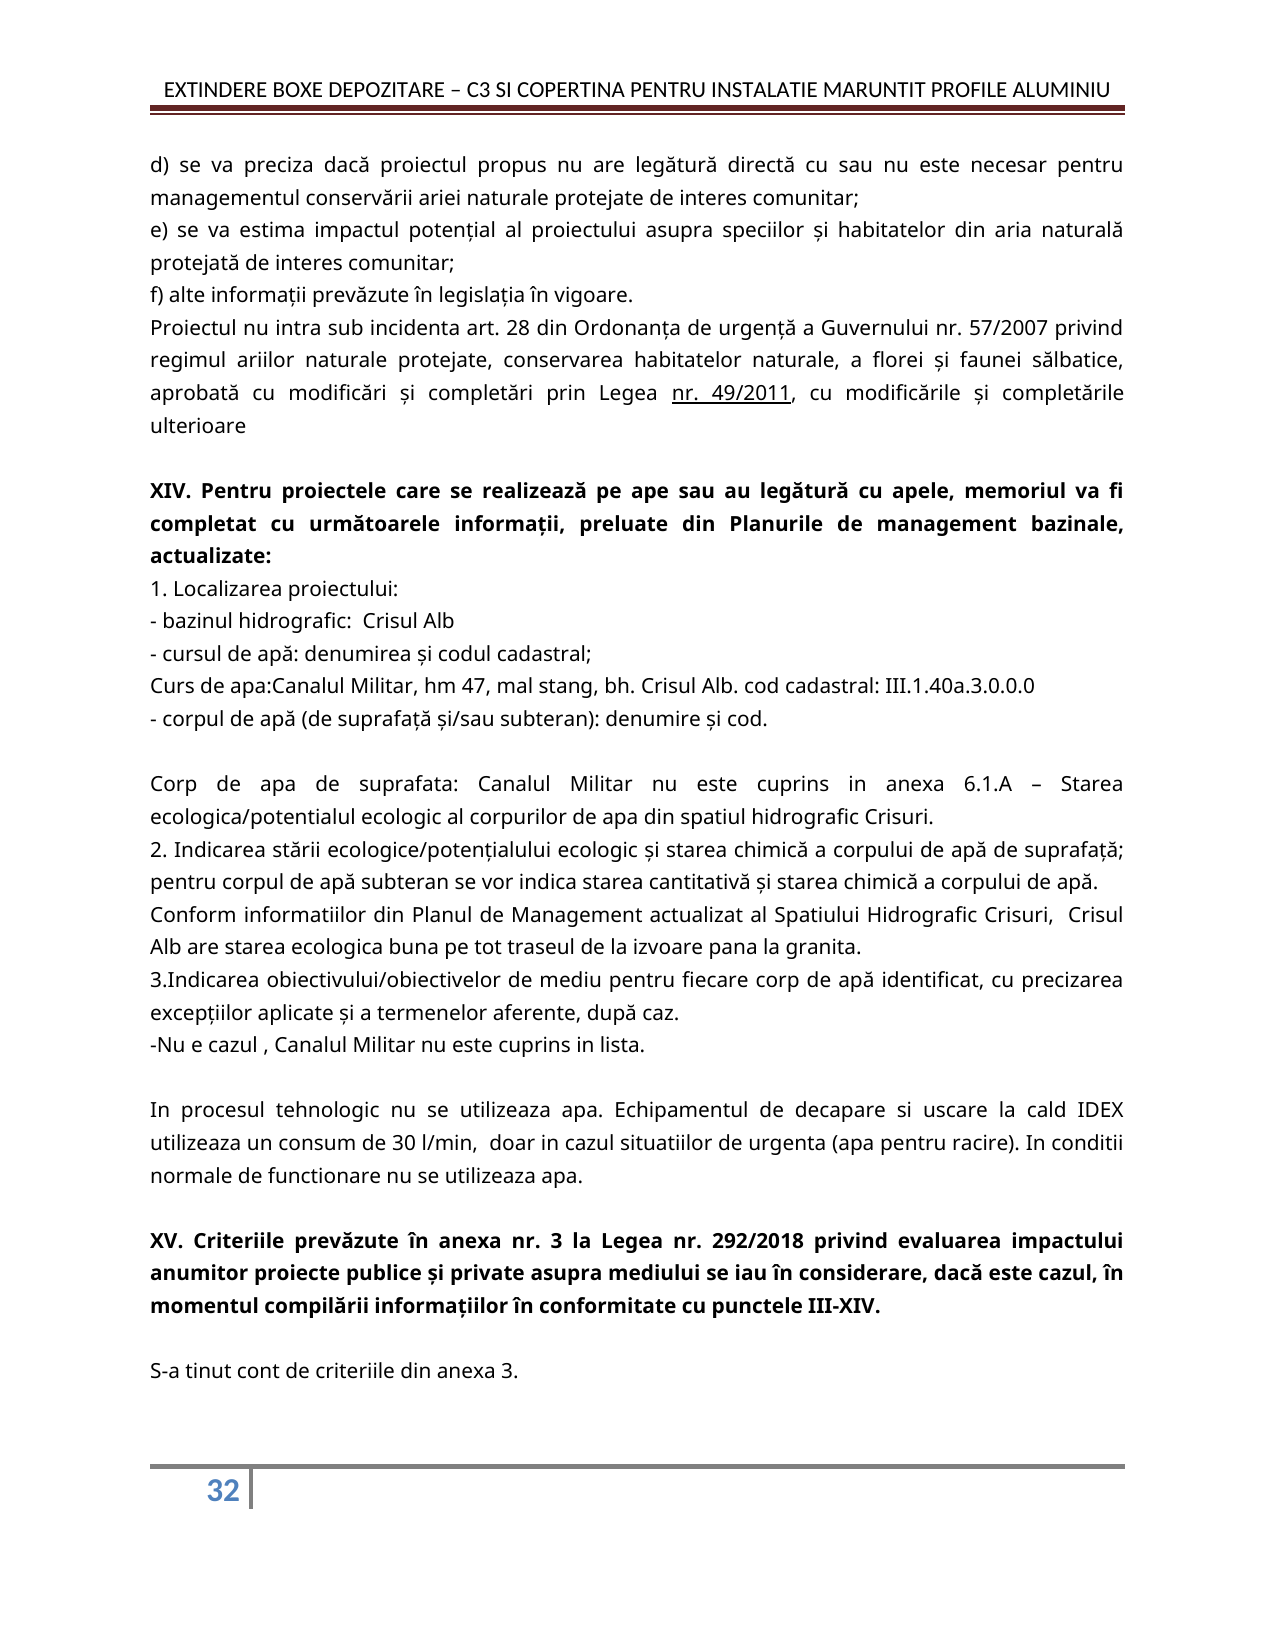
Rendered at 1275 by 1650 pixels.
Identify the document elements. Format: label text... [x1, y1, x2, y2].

text S-a tinut cont de criteriile din anexa 3. [150, 1356, 1125, 1385]
text 2. Indicarea stării ecologice/potențialului ecologic și starea chimică a corpului de apă de suprafață; pentru corpul de apă subteran se vor indica starea cantitativă și starea chimică a corpului de apă. [150, 835, 1125, 896]
text -Nu e cazul , Canalul Militar nu este cuprins in lista. [150, 1030, 1125, 1059]
text Curs de apa:Canalul Militar, hm 47, mal stang, bh. Crisul Alb. cod cadastral: III.1.40a.3.0.0.0 [150, 672, 1181, 700]
text Proiectul nu intra sub incidenta art. 28 din Ordonanța de urgență a Guvernului nr. 57/2007 privind regimul ariilor naturale protejate, conservarea habitatelor naturale, a florei și faunei sălbatice, aprobată cu modificări și completări prin Legea nr. 49/2011, cu modificările și completările ulterioare [150, 313, 1125, 439]
list 3.Indicarea obiectivului/obiectivelor de mediu pentru fiecare corp de apă identificat, cu precizarea excepțiilor aplicate și a termenelor aferente, după caz. [150, 965, 1125, 1026]
text In procesul tehnologic nu se utilizeaza apa. Echipamentul de decapare si uscare la cald IDEX utilizeaza un consum de 30 l/min, doar in cazul situatiilor de urgenta (apa pentru racire). In conditii normale de functionare nu se utilizeaza apa. [150, 1096, 1125, 1189]
text Conform informatiilor din Planul de Management actualizat al Spatiului Hidrografic Crisuri, Crisul Alb are starea ecologica buna pe tot traseul de la izvoare pana la granita. [150, 900, 1125, 961]
text XIV. Pentru proiectele care se realizează pe ape sau au legătură cu apele, memoriul va fi completat cu următoarele informații, preluate din Planurile de management bazinale, actualizate: [150, 476, 1125, 570]
text f) alte informații prevăzute în legislația în vigoare. [150, 280, 1125, 309]
text d) se va preciza dacă proiectul propus nu are legătură directă cu sau nu este necesar pentru managementul conservării ariei naturale protejate de interes comunitar; [150, 150, 1125, 211]
text e) se va estima impactul potențial al proiectului asupra speciilor și habitatelor din aria naturală protejată de interes comunitar; [150, 215, 1125, 276]
text - cursul de apă: denumirea și codul cadastral; [150, 639, 1125, 667]
text - corpul de apă (de suprafață și/sau subteran): denumire și cod. [150, 704, 1125, 733]
text XV. Criteriile prevăzute în anexa nr. 3 la Legea nr. 292/2018 privind evaluarea impactului anumitor proiecte publice și private asupra mediului se iau în considerare, dacă este cazul, în momentul compilării informațiilor în conformitate cu punctele III-XIV. [150, 1226, 1125, 1319]
text - bazinul hidrografic: Crisul Alb [150, 606, 1125, 635]
text Corp de apa de suprafata: Canalul Militar nu este cuprins in anexa 6.1.A – Starea ecologica/potentialul ecologic al corpurilor de apa din spatiul hidrografic Crisuri. [150, 769, 1125, 831]
text 1. Localizarea proiectului: [150, 574, 1125, 602]
